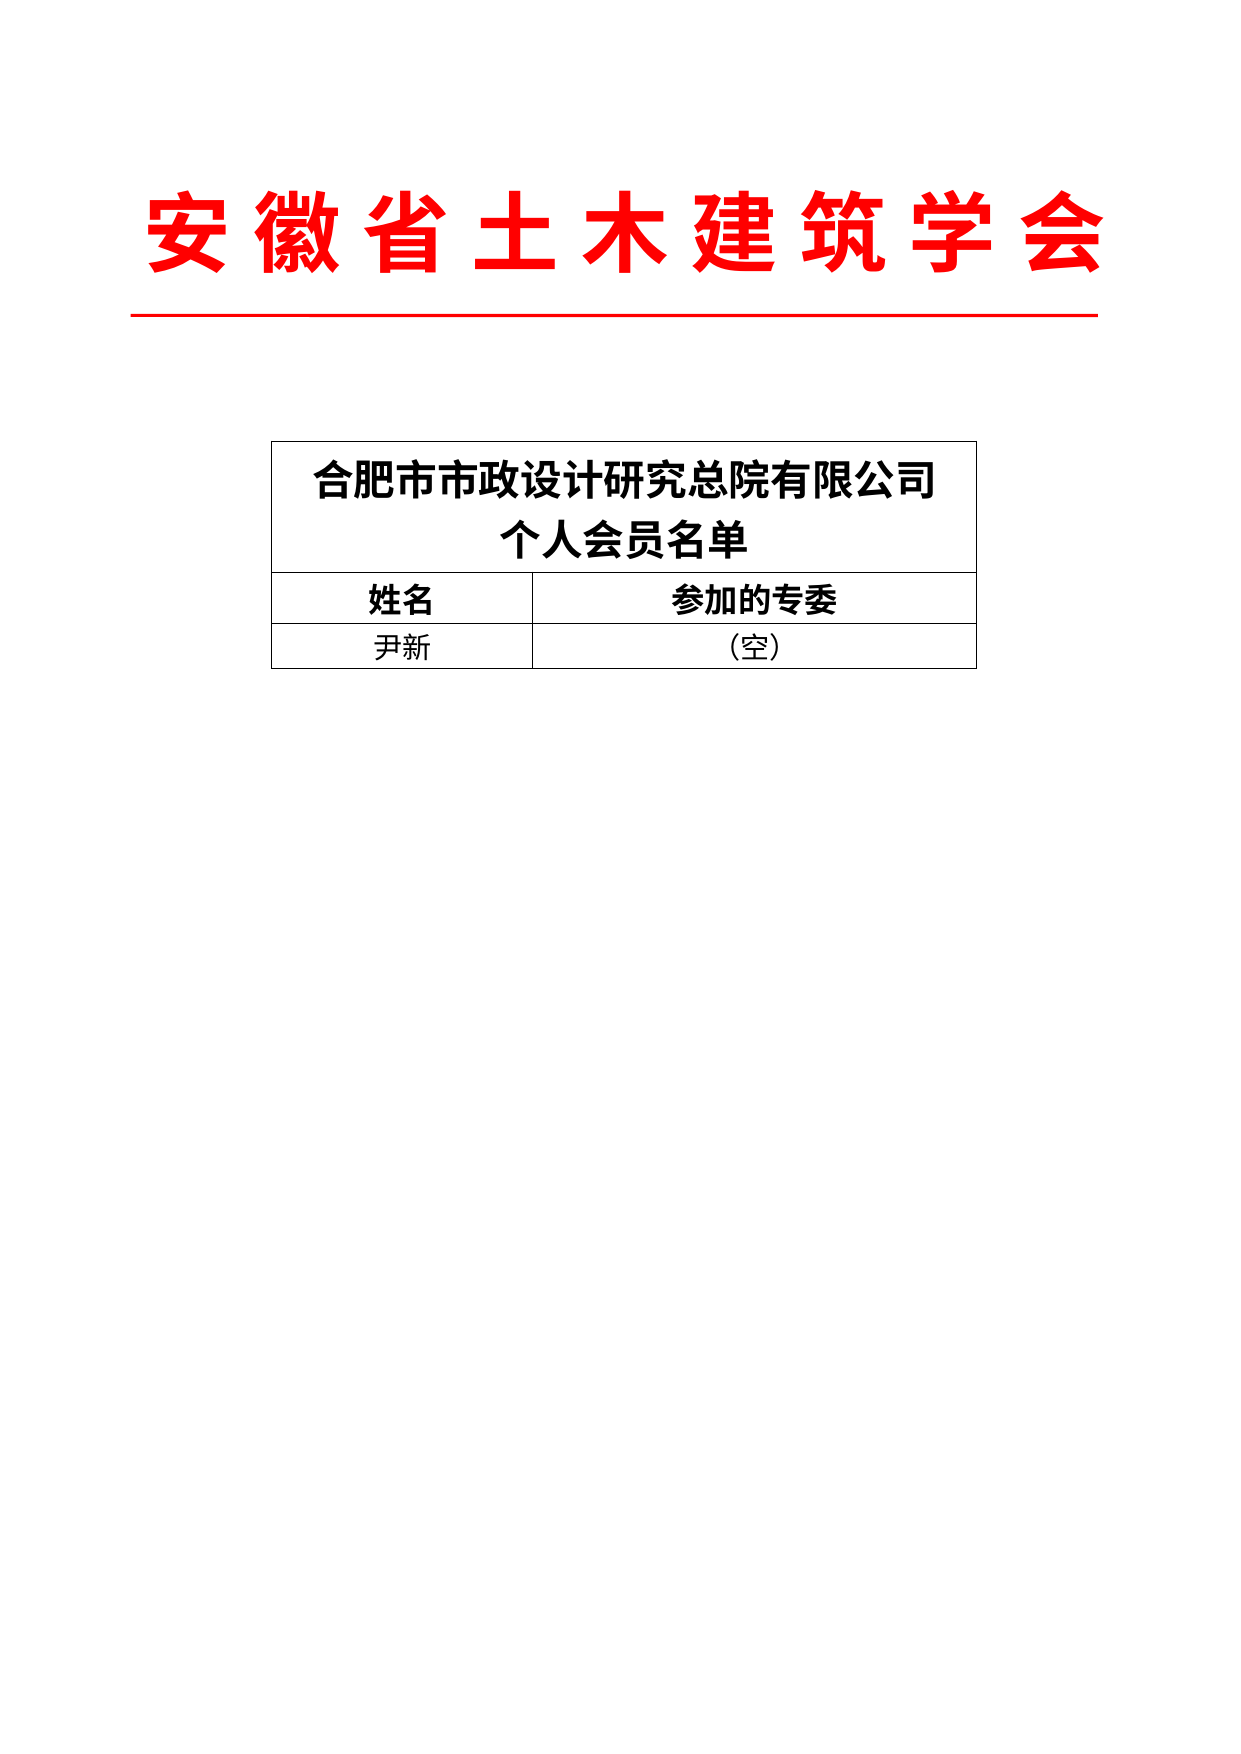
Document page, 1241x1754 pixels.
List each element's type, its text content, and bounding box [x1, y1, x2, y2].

table_header 合肥市市政设计研究总院有限公司 个人会员名单 [272, 442, 976, 572]
table_cell 姓名 [272, 573, 532, 622]
table_cell 参加的专委 [533, 573, 976, 622]
table_cell （空） [533, 624, 976, 667]
text 安徽省土木建筑学会 [144, 162, 1106, 292]
table_cell 尹新 [272, 624, 532, 667]
